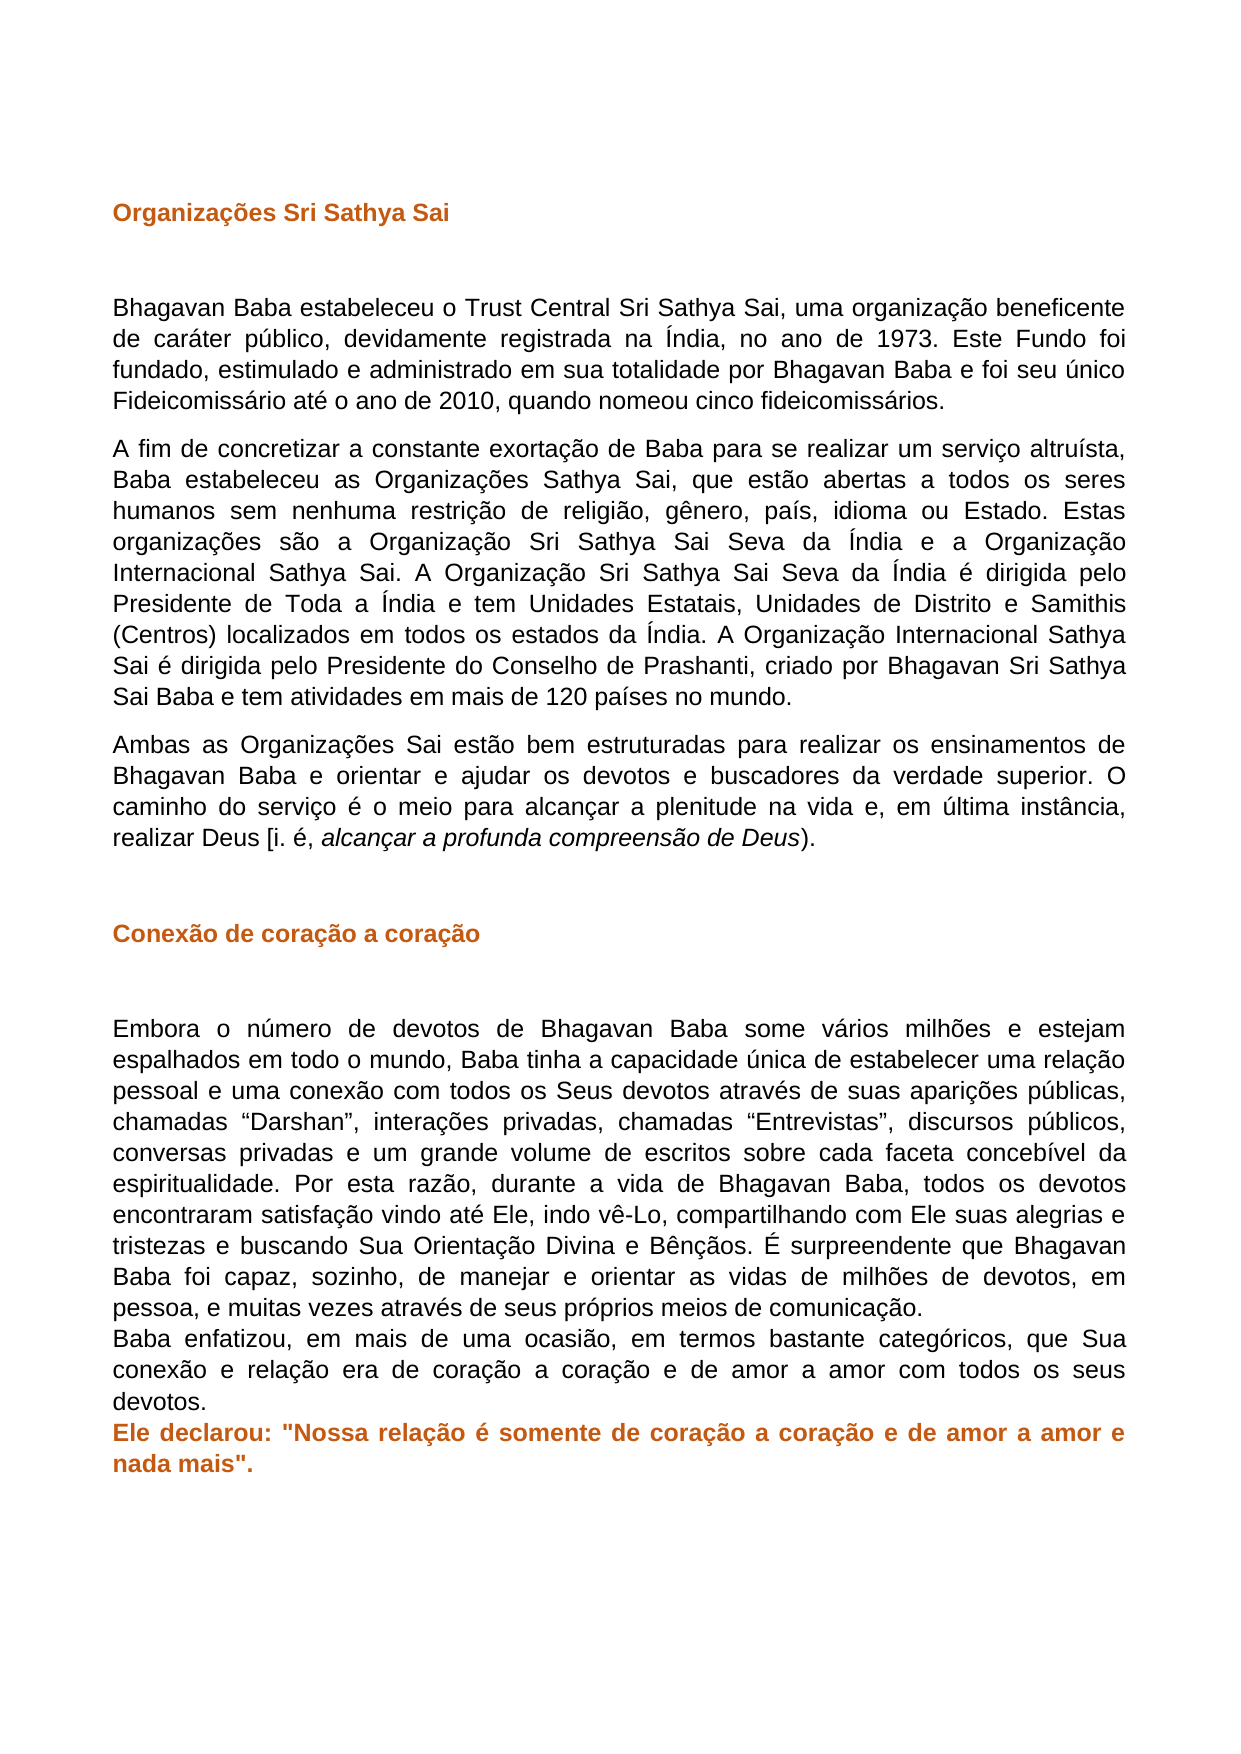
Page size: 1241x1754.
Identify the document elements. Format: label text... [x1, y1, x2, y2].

text Embora o número de devotos de Bhagavan Baba some vários milhões e estejam espalhados em todo o mundo, Baba tinha a capacidade única de estabelecer uma relação pessoal e uma conexão com todos os Seus devotos através de suas aparições públicas, chamadas “Darshan”, interações privadas, chamadas “Entrevistas”, discursos públicos, conversas privadas e um grande volume de escritos sobre cada faceta concebível da espiritualidade. Por esta razão, durante a vida de Bhagavan Baba, todos os devotos encontraram satisfação vindo até Ele, indo vê-Lo, compartilhando com Ele suas alegrias e tristezas e buscando Sua Orientação Divina e Bênçãos. É surpreendente que Bhagavan Baba foi capaz, sozinho, de manejar e orientar as vidas de milhões de devotos, em pessoa, e muitas vezes através de seus próprios meios de comunicação. [112, 1014, 1128, 1322]
text Conexão de coração a coração [112, 918, 1128, 947]
text Organizações Sri Sathya Sai [112, 198, 1128, 226]
text A fim de concretizar a constante exortação de Baba para se realizar um serviço altruísta, Baba estabeleceu as Organizações Sathya Sai, que estão abertas a todos os seres humanos sem nenhuma restrição de religião, gênero, país, idioma ou Estado. Estas organizações são a Organização Sri Sathya Sai Seva da Índia e a Organização Internacional Sathya Sai. A Organização Sri Sathya Sai Seva da Índia é dirigida pelo Presidente de Toda a Índia e tem Unidades Estatais, Unidades de Distrito e Samithis (Centros) localizados em todos os estados da Índia. A Organização Internacional Sathya Sai é dirigida pelo Presidente do Conselho de Prashanti, criado por Bhagavan Sri Sathya Sai Baba e tem atividades em mais de 120 países no mundo. [112, 434, 1128, 711]
text Bhagavan Baba estabeleceu o Trust Central Sri Sathya Sai, uma organização beneficente de caráter público, devidamente registrada na Índia, no ano de 1973. Este Fundo foi fundado, estimulado e administrado em sua totalidade por Bhagavan Baba e foi seu único Fideicomissário até o ano de 2010, quando nomeou cinco fideicomissários. [112, 293, 1128, 415]
text Ambas as Organizações Sai estão bem estruturadas para realizar os ensinamentos de Bhagavan Baba e orientar e ajudar os devotos e buscadores da verdade superior. O caminho do serviço é o meio para alcançar a plenitude na vida e, em última instância, realizar Deus [i. é, alcançar a profunda compreensão de Deus). [112, 730, 1128, 852]
text Ele declarou: "Nossa relação é somente de coração a coração e de amor a amor e nada mais". [112, 1417, 1128, 1477]
text Baba enfatizou, em mais de uma ocasião, em termos bastante categóricos, que Sua conexão e relação era de coração a coração e de amor a amor com todos os seus devotos. [112, 1324, 1128, 1415]
